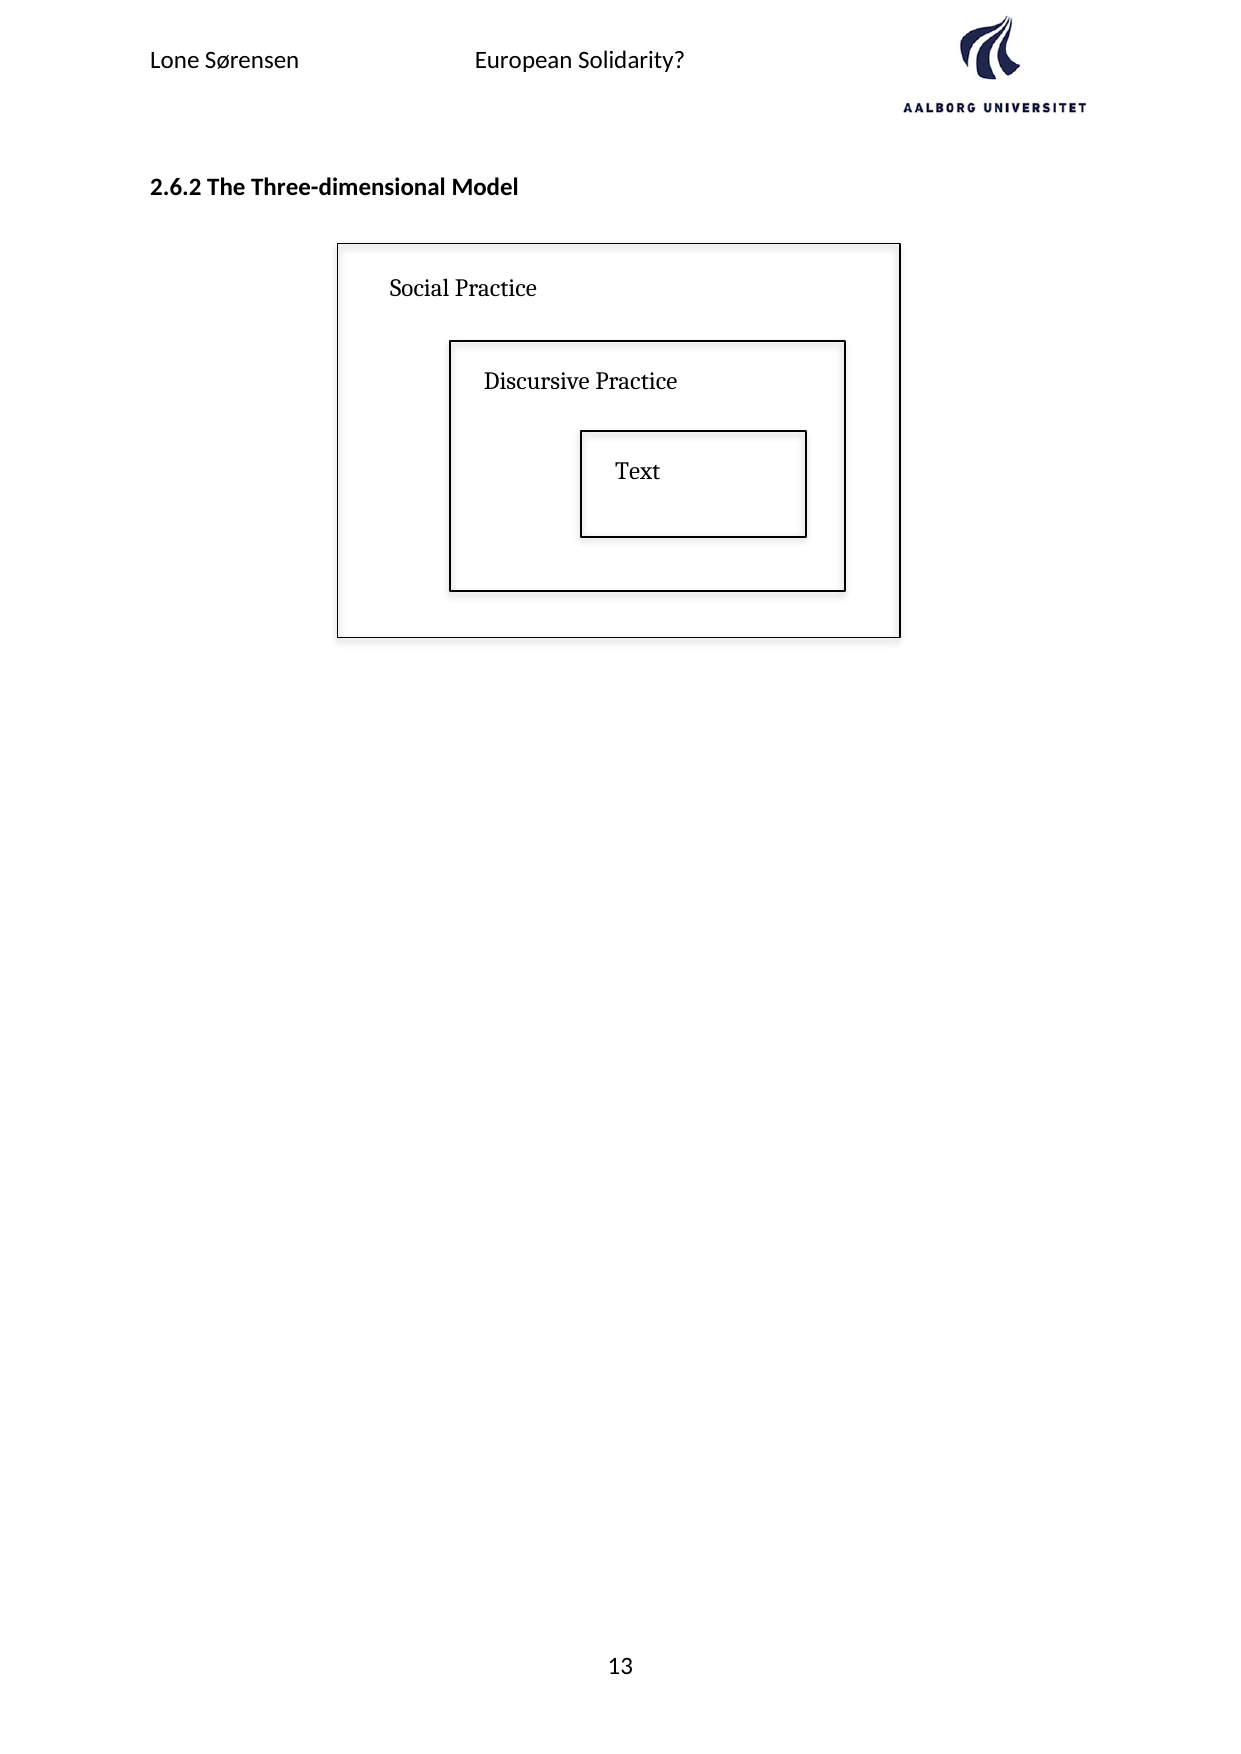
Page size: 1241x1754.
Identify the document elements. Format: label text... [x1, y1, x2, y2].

picture [900, 0, 1092, 137]
subtitle 2.6.2 The Three-dimensional Model [150, 171, 1090, 201]
